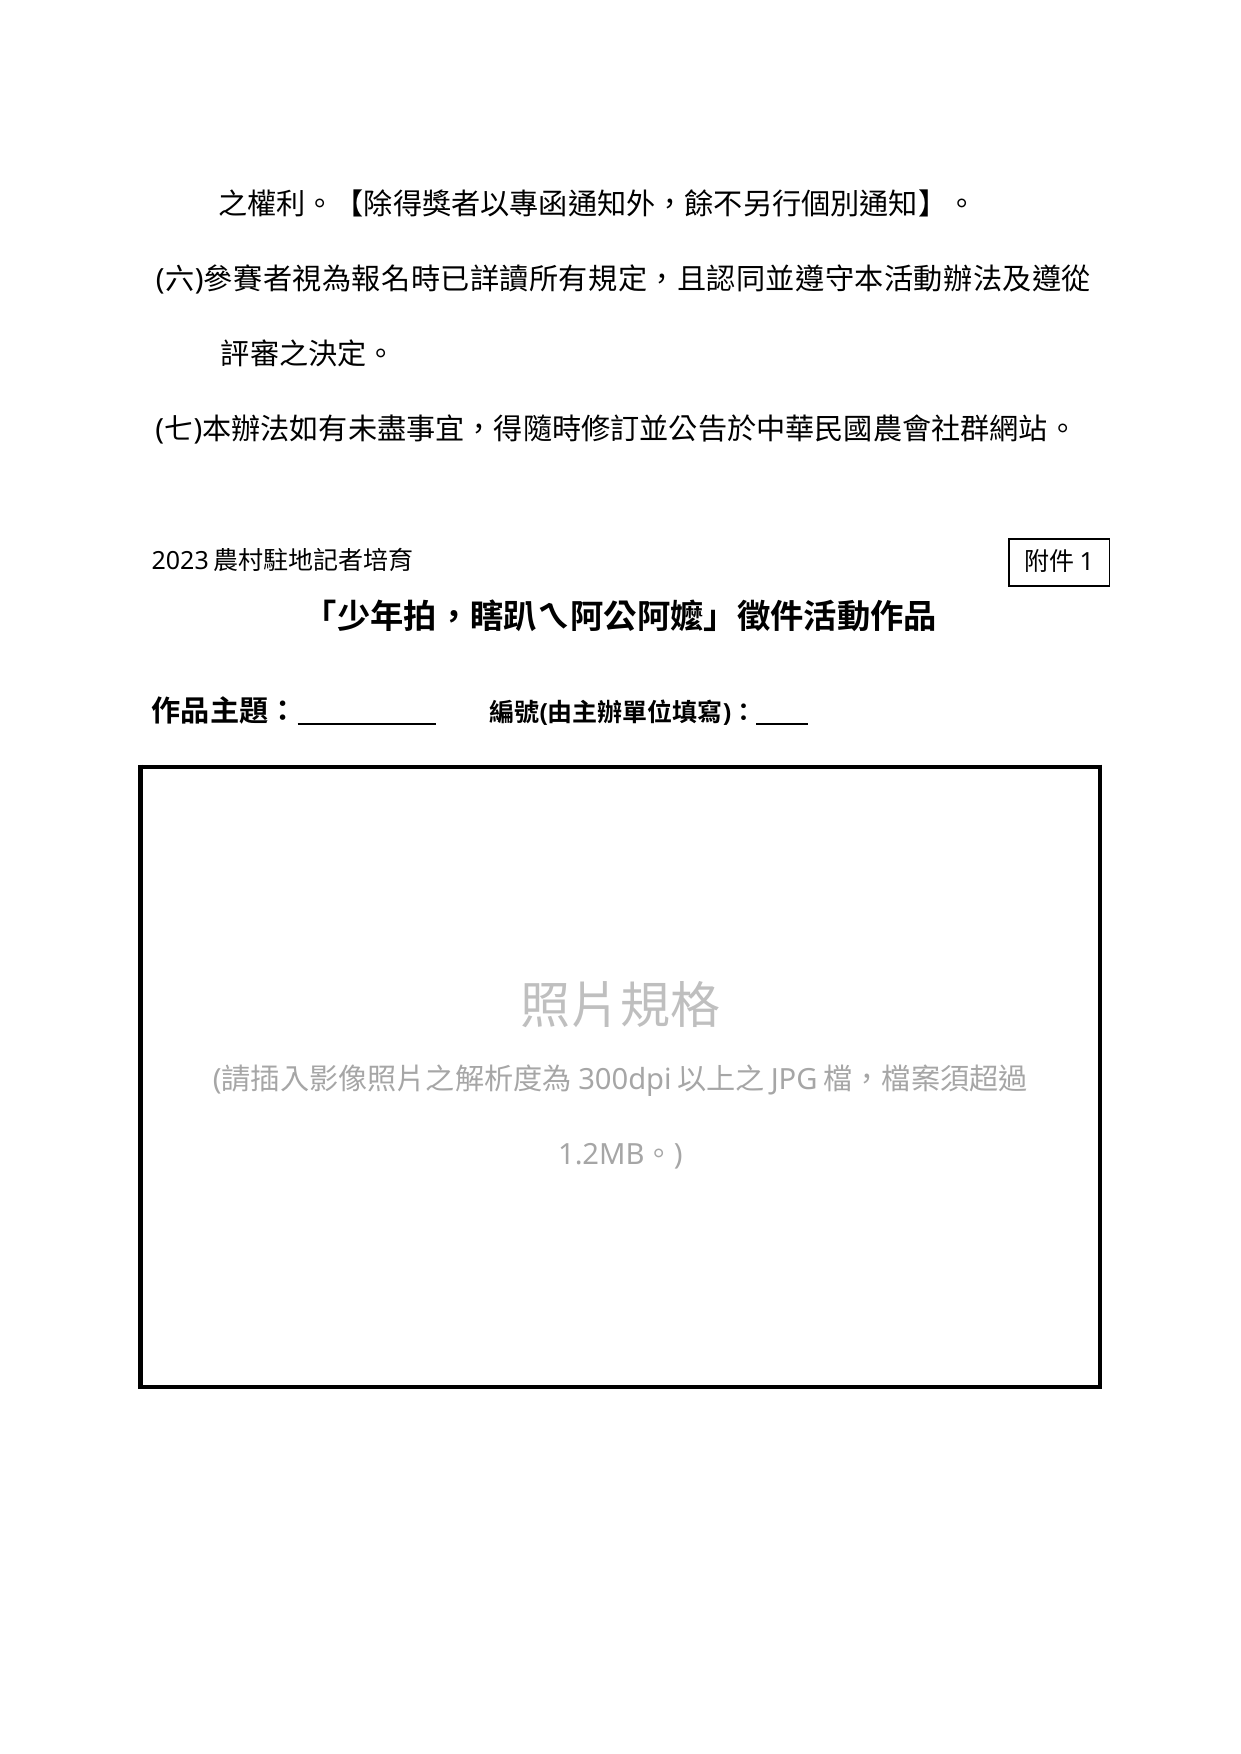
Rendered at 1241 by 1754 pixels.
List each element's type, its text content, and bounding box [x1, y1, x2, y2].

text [163, 164, 1092, 239]
table_cell 照片規格 (請插入影像照片之解析度為 300dpi以上之JPG檔，檔案須超過 1.2MB。) [143, 769, 1098, 1384]
text (七)本辦法如有未盡事宜，得隨時修訂並公告於中華民國農會社群網站。 [148, 389, 1092, 464]
table_header 2023農村駐地記者培育 「少年拍，瞎趴ㄟ阿公阿嬤」徵件活動作品 作品主題： 編號(由主辦單位填寫)： [140, 540, 1100, 764]
text (六)參賽者視為報名時已詳讀所有規定，且認同並遵守本活動辦法及遵從評審之決定。 [148, 239, 1092, 389]
